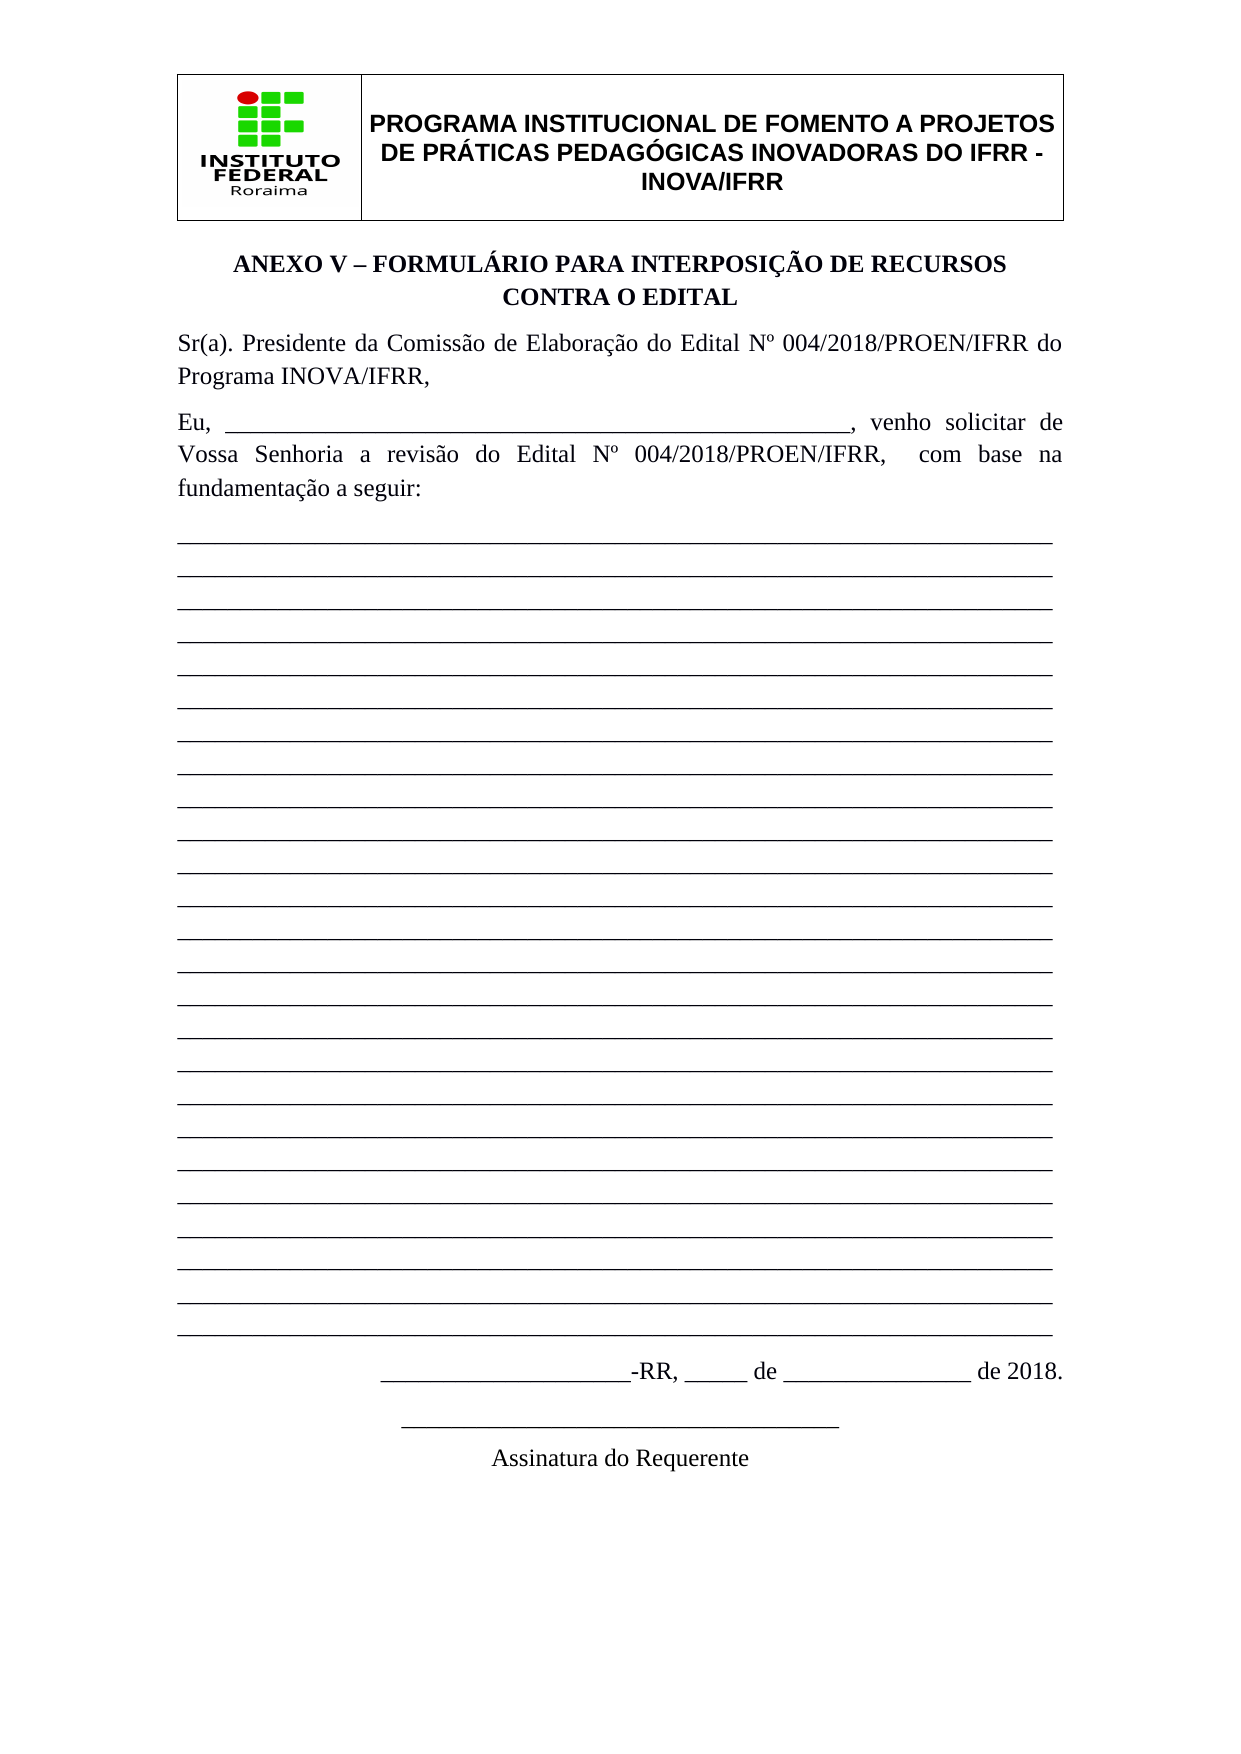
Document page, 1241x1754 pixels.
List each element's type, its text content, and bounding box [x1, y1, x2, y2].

text ______________________________________________________________________________________________________________________________________________________________________________________________________________________________________________________________________________________________________________________________________________________________________________________________________________________________________________________________________________________________________________________________________________________________________________________________________________________________________________________________________________________________________________________________________________________________________________________________________________________________________________________________________________________________________________________________________________________________________________________________________________________________________________________________________________________________________________________________________________________________________________________________________________________________________________________________________________________________________________________________________________________________________________________________________________________________________________________________________________________________________________________________________________________________________________________________________________________________________________________________________________________________________________________________________________________________________________________________________________________ [177, 518, 1063, 1339]
text ANEXO V – FORMULÁRIO PARA INTERPOSIÇÃO DE RECURSOS CONTRA O EDITAL [177, 249, 1063, 311]
text Eu, __________________________________________________, venho solicitar de Vossa Senhoria a revisão do Edital Nº 004/2018/PROEN/IFRR, com base na fundamentação a seguir: [177, 407, 1063, 501]
text Assinatura do Requerente [177, 1443, 1063, 1472]
text ___________________________________ [177, 1402, 1063, 1430]
text ____________________-RR, _____ de _______________ de 2018. [177, 1356, 1063, 1385]
picture [182, 80, 359, 207]
text Sr(a). Presidente da Comissão de Elaboração do Edital Nº 004/2018/PROEN/IFRR do Programa INOVA/IFRR, [177, 328, 1063, 390]
